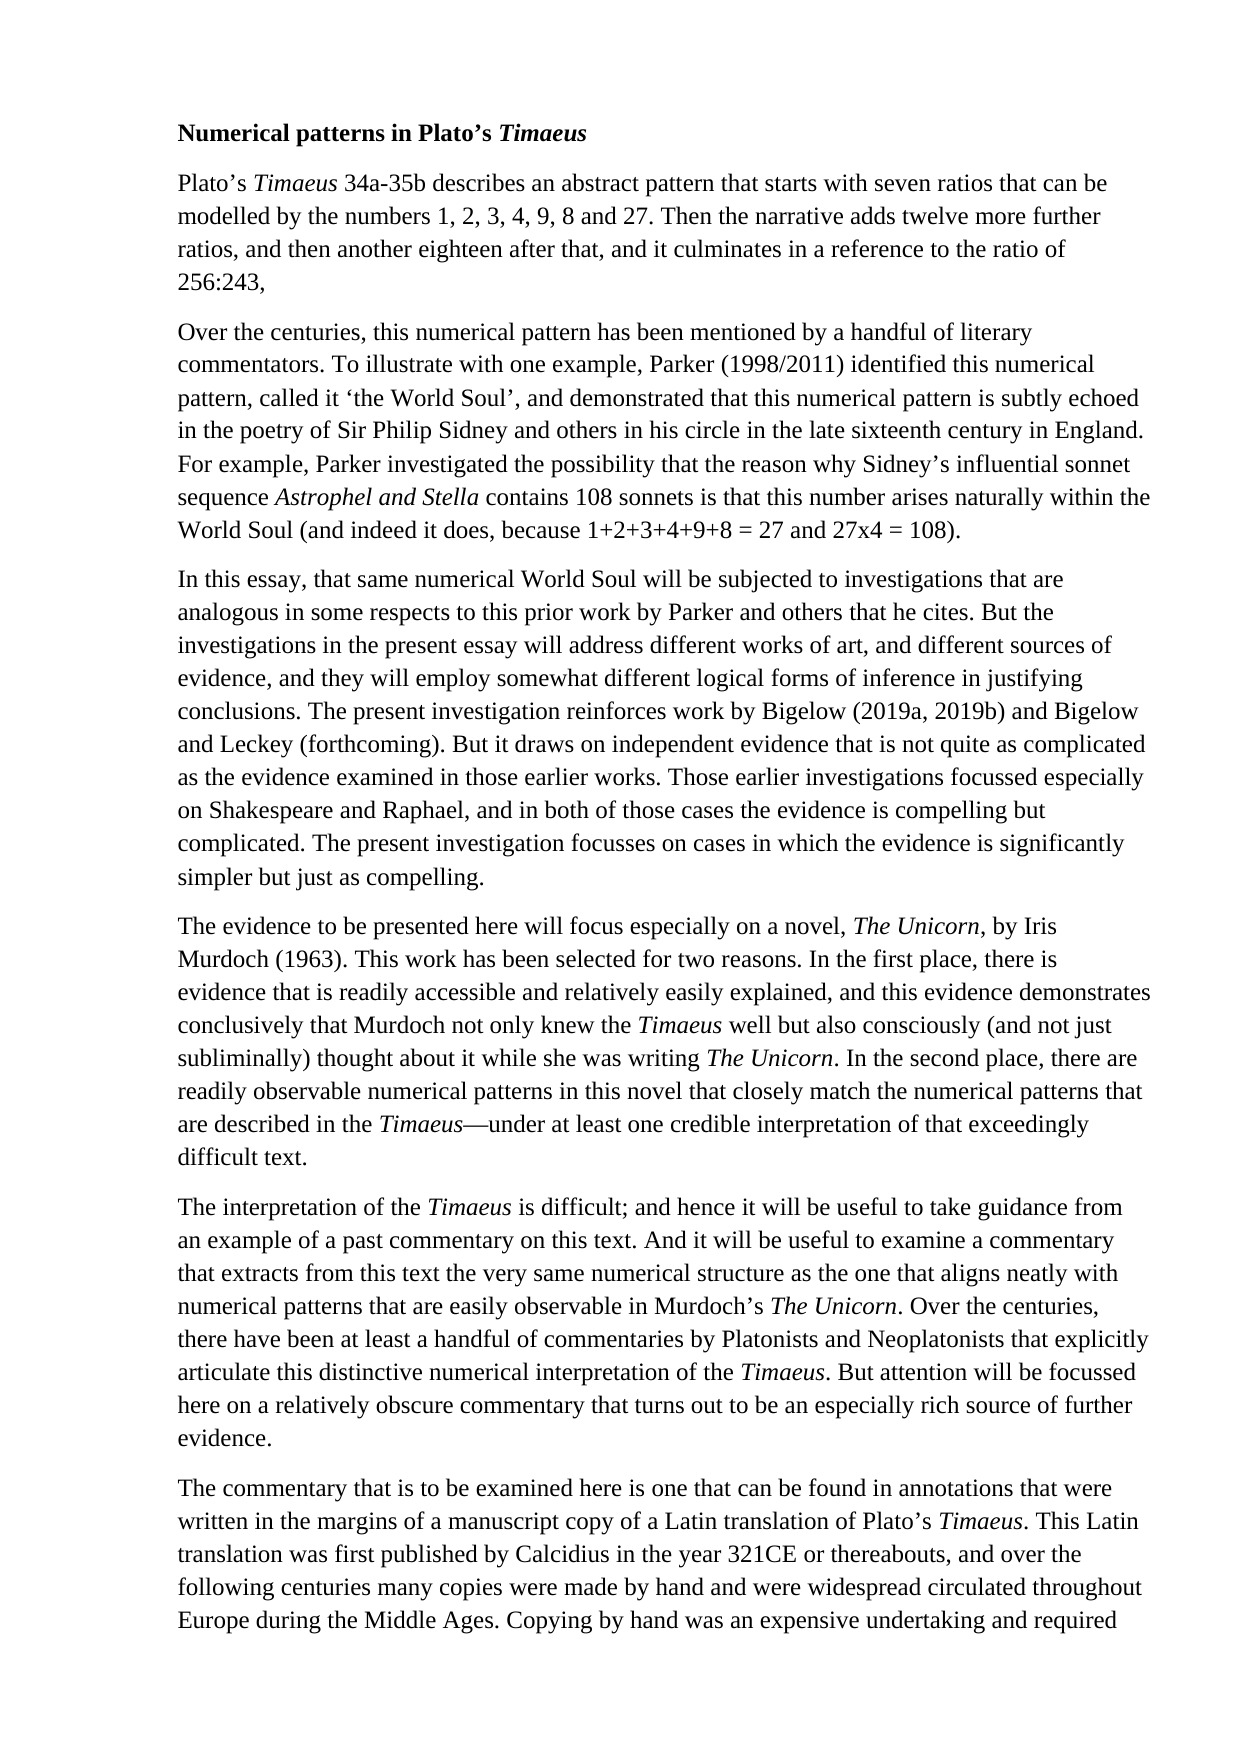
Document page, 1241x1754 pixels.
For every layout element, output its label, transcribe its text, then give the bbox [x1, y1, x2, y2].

text The evidence to be presented here will focus especially on a novel, The Unicorn, by Iris Murdoch (1963). This work has been selected for two reasons. In the first place, there is evidence that is readily accessible and relatively easily explained, and this evidence demonstrates conclusively that Murdoch not only knew the Timaeus well but also consciously (and not just subliminally) thought about it while she was writing The Unicorn. In the second place, there are readily observable numerical patterns in this novel that closely match the numerical patterns that are described in the Timaeus—under at least one credible interpretation of that exceedingly difficult text. [177, 911, 1152, 1171]
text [177, 1473, 1152, 1634]
text Numerical patterns in Plato’s Timaeus [177, 118, 1152, 147]
text In this essay, that same numerical World Soul will be subjected to investigations that are analogous in some respects to this prior work by Parker and others that he cites. But the investigations in the present essay will address different works of art, and different sources of evidence, and they will employ somewhat different logical forms of inference in justifying conclusions. The present investigation reinforces work by Bigelow (2019a, 2019b) and Bigelow and Leckey (forthcoming). But it draws on independent evidence that is not quite as complicated as the evidence examined in those earlier works. Those earlier investigations focussed especially on Shakespeare and Raphael, and in both of those cases the evidence is compelling but complicated. The present investigation focusses on cases in which the evidence is significantly simpler but just as compelling. [177, 564, 1152, 890]
text The interpretation of the Timaeus is difficult; and hence it will be useful to take guidance from an example of a past commentary on this text. And it will be useful to examine a commentary that extracts from this text the very same numerical structure as the one that aligns neatly with numerical patterns that are easily observable in Murdoch’s The Unicorn. Over the centuries, there have been at least a handful of commentaries by Platonists and Neoplatonists that explicitly articulate this distinctive numerical interpretation of the Timaeus. But attention will be focussed here on a relatively obscure commentary that turns out to be an especially rich source of further evidence. [177, 1192, 1152, 1452]
text Plato’s Timaeus 34a-35b describes an abstract pattern that starts with seven ratios that can be modelled by the numbers 1, 2, 3, 4, 9, 8 and 27. Then the narrative adds twelve more further ratios, and then another eighteen after that, and it culminates in a reference to the ratio of 256:243, [177, 168, 1152, 296]
text Over the centuries, this numerical pattern has been mentioned by a handful of literary commentators. To illustrate with one example, Parker (1998/2011) identified this numerical pattern, called it ‘the World Soul’, and demonstrated that this numerical pattern is subtly echoed in the poetry of Sir Philip Sidney and others in his circle in the late sixteenth century in England. For example, Parker investigated the possibility that the reason why Sidney’s influential sonnet sequence Astrophel and Stella contains 108 sonnets is that this number arises naturally within the World Soul (and indeed it does, because 1+2+3+4+9+8 = 27 and 27x4 = 108). [177, 317, 1152, 543]
